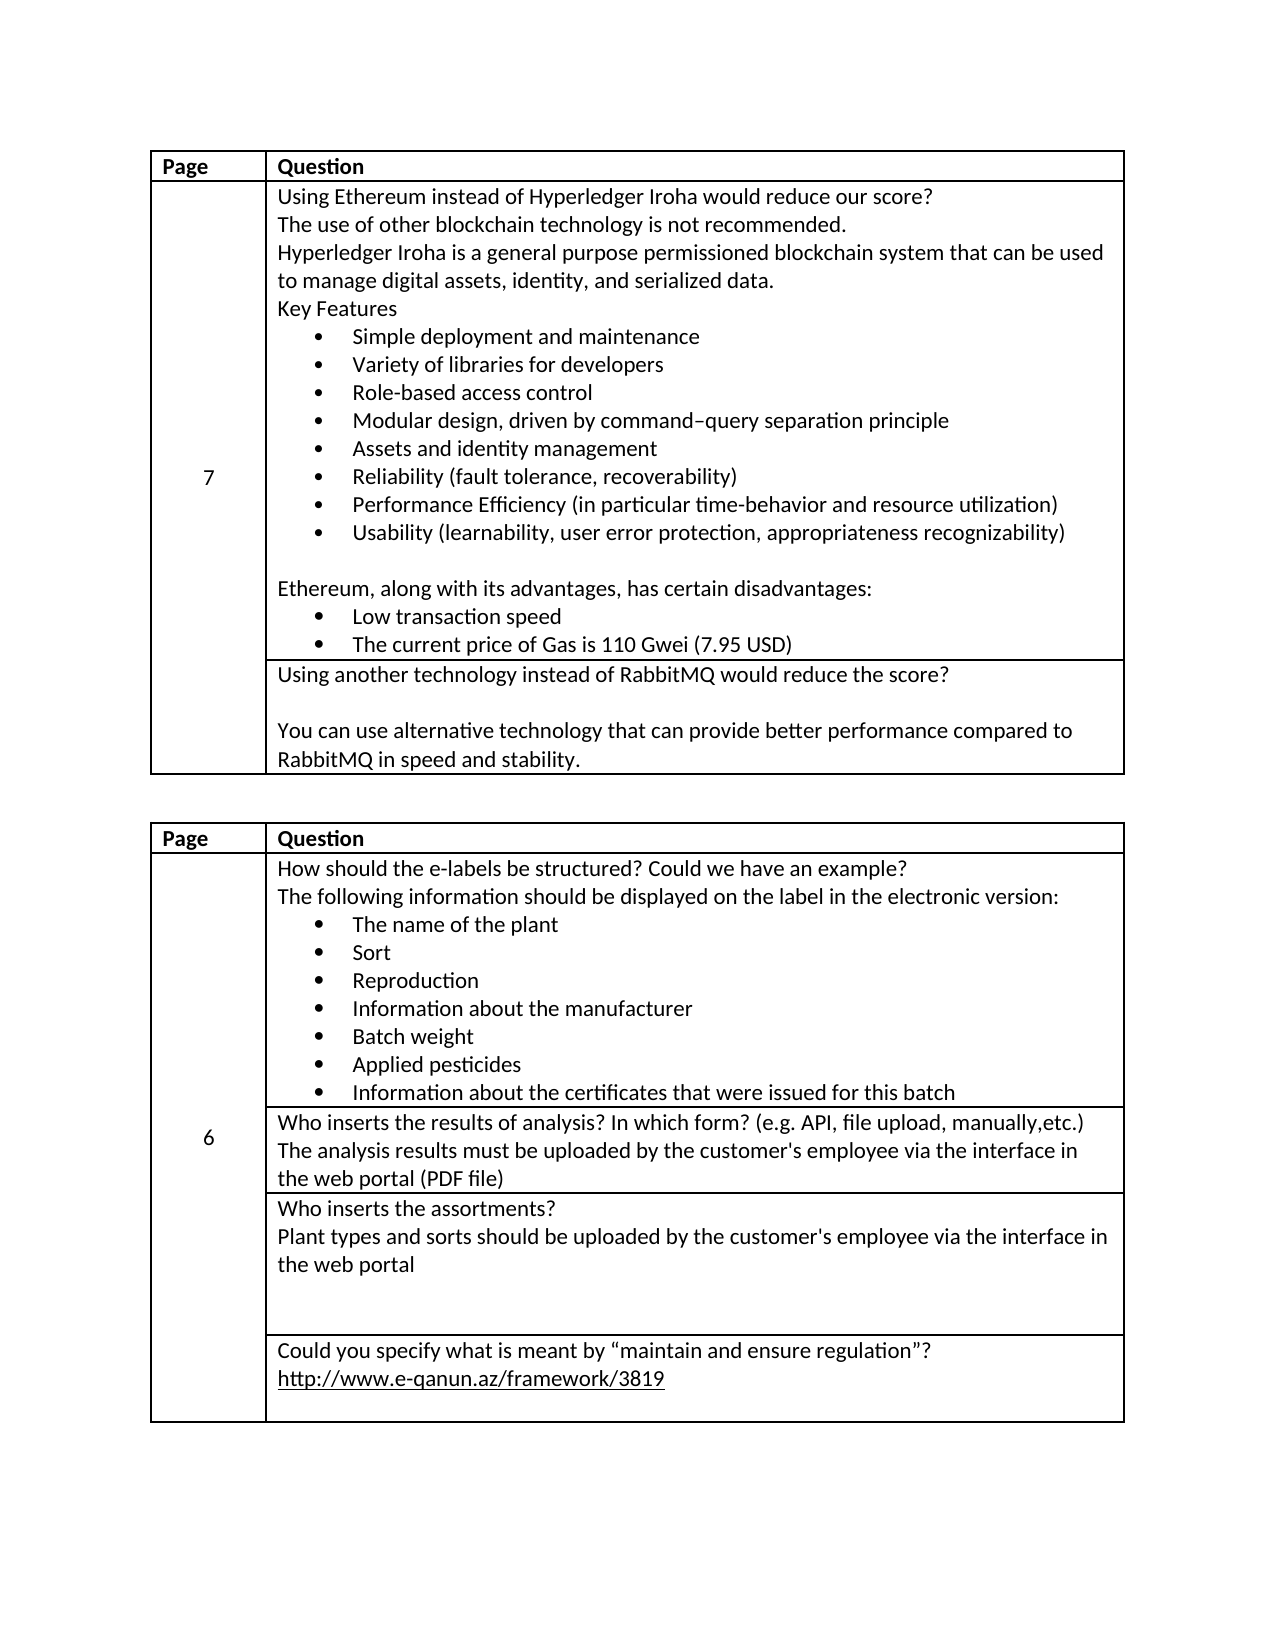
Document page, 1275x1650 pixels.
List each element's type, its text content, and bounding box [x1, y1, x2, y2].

table_cell Using Ethereum instead of Hyperledger Iroha would reduce our score? The use of other blockchain technology is not recommended. Hyperledger Iroha is a general purpose permissioned blockchain system that can be used to manage digital assets, identity, and serialized data. Key Features Simple deployment and maintenance Variety of libraries for developers Role-based access control Modular design, driven by command–query separation principle Assets and identity management Reliability (fault tolerance, recoverability) Performance Efficiency (in particular time-behavior and resource utilization) Usability (learnability, user error protection, appropriateness recognizability) Ethereum, along with its advantages, has certain disadvantages: Low transaction speed The current price of Gas is 110 Gwei (7.95 USD) [267, 182, 1123, 658]
table_cell 6 [152, 854, 265, 1421]
table_cell How should the e-labels be structured? Could we have an example? The following information should be displayed on the label in the electronic version: The name of the plant Sort Reproduction Information about the manufacturer Batch weight Applied pesticides Information about the certificates that were issued for this batch [267, 854, 1123, 1106]
table_cell Could you specify what is meant by “maintain and ensure regulation”? http://www.e-qanun.az/framework/3819 [267, 1336, 1123, 1421]
table_header Question [267, 824, 1123, 852]
table_header Page [152, 152, 265, 180]
table_cell 7 [152, 182, 265, 773]
table_cell Who inserts the assortments? Plant types and sorts should be uploaded by the customer's employee via the interface in the web portal [267, 1194, 1123, 1334]
table_header Page [152, 824, 265, 852]
table_header Question [267, 152, 1123, 180]
table_cell Who inserts the results of analysis? In which form? (e.g. API, file upload, manually,etc.) The analysis results must be uploaded by the customer's employee via the interface in the web portal (PDF file) [267, 1108, 1123, 1192]
table_cell Using another technology instead of RabbitMQ would reduce the score? You can use alternative technology that can provide better performance compared to RabbitMQ in speed and stability. [267, 661, 1123, 773]
